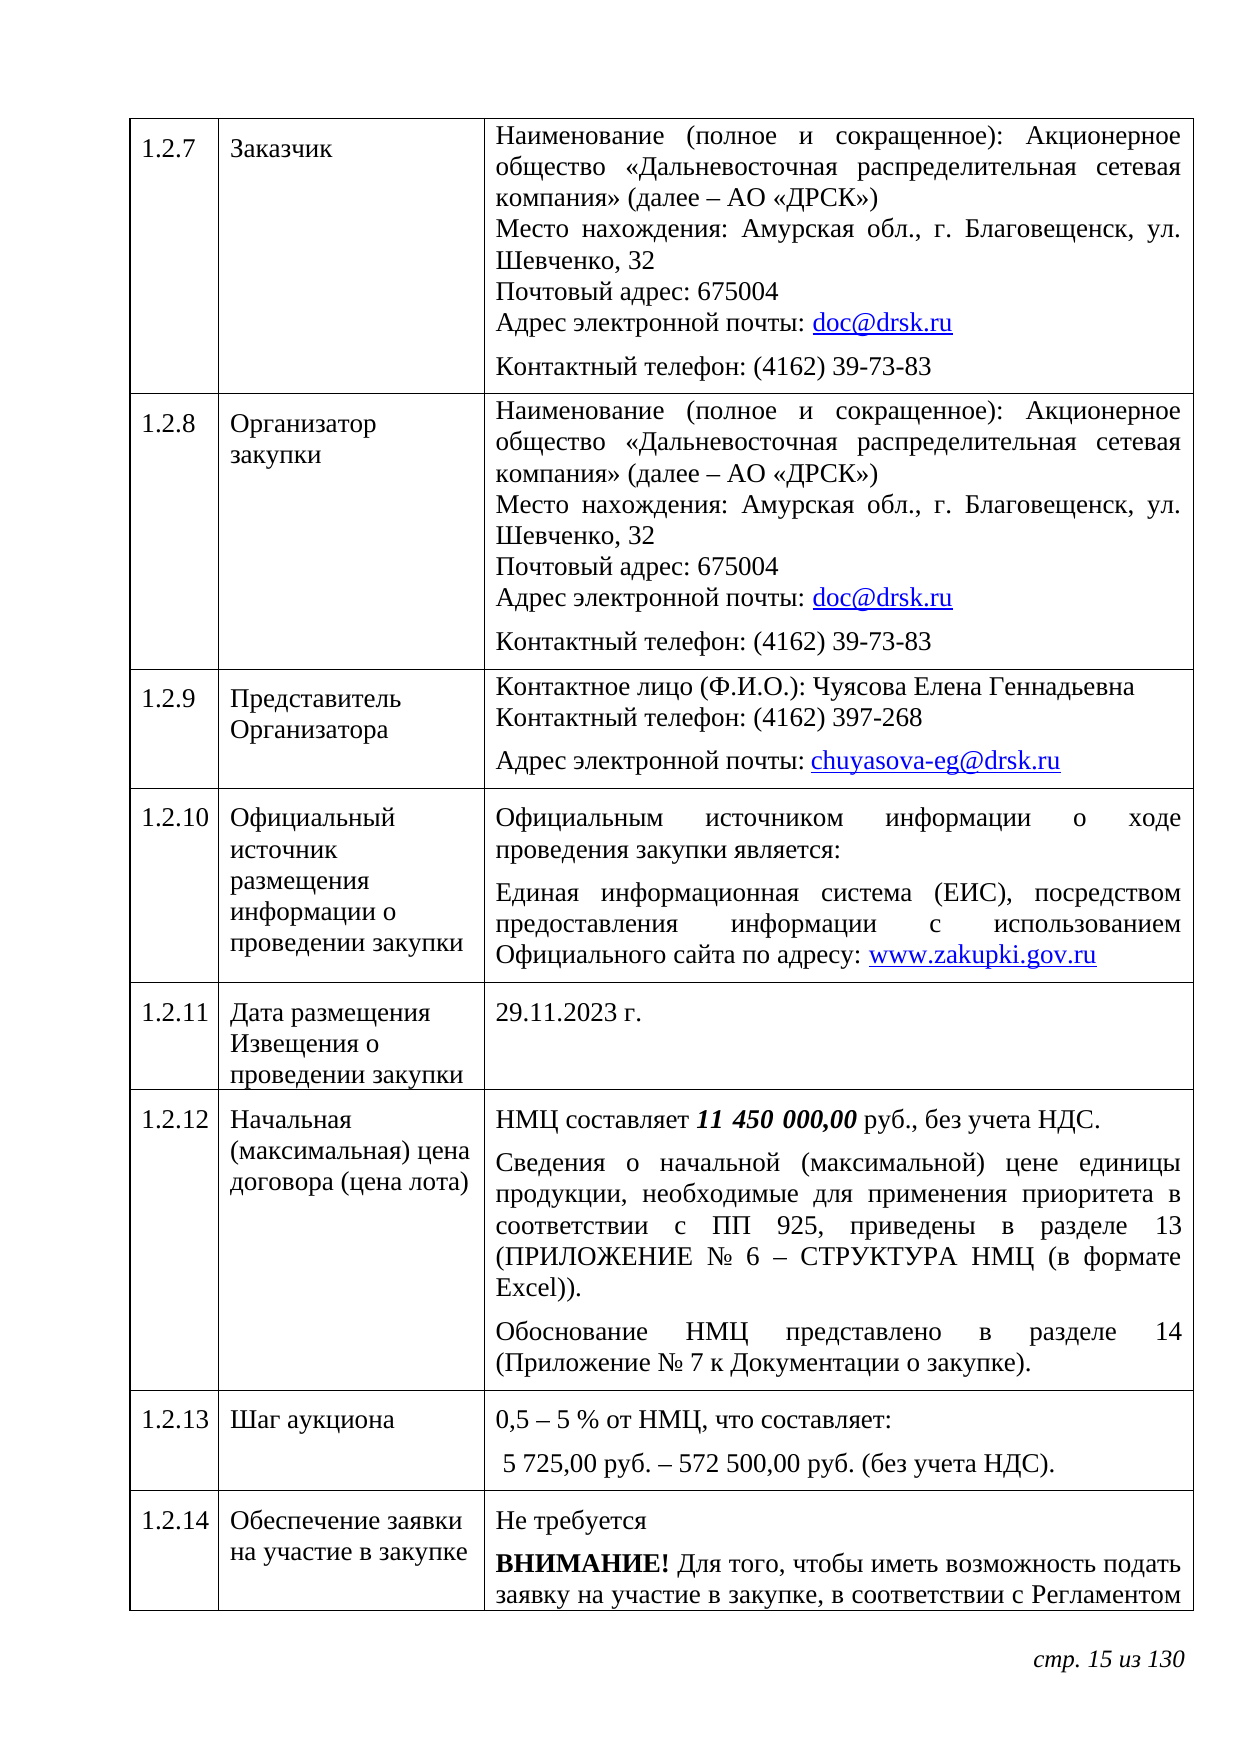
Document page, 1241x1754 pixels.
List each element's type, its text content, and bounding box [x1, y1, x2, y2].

table_cell 0,5 – 5 % от НМЦ, что составляет: 5 725,00 руб. – 572 500,00 руб. (без учета НДС). [485, 1391, 1193, 1490]
table_cell Контактное лицо (Ф.И.О.): Чуясова Елена Геннадьевна Контактный телефон: (4162) 397-268 Адрес электронной почты: chuyasova-eg@drsk.ru [485, 670, 1193, 788]
table_cell Шаг аукциона [219, 1391, 484, 1490]
table_cell [131, 1090, 218, 1389]
table_cell Организатор закупки [219, 394, 484, 668]
table_cell Представитель Организатора [219, 670, 484, 788]
table_cell НМЦ составляет 11 450 000,00 руб., без учета НДС. Сведения о начальной (максимальной) цене единицы продукции, необходимые для применения приоритета в соответствии с ПП 925, приведены в разделе 13 (ПРИЛОЖЕНИЕ № 6 – СТРУКТУРА НМЦ (в формате Excel)). Обоснование НМЦ представлено в разделе 14 (Приложение № 7 к Документации о закупке). [485, 1090, 1193, 1389]
table_cell [131, 1491, 218, 1610]
table_cell Наименование (полное и сокращенное): Акционерное общество «Дальневосточная распределительная сетевая компания» (далее – АО «ДРСК») Место нахождения: Амурская обл., г. Благовещенск, ул. Шевченко, 32 Почтовый адрес: 675004 Адрес электронной почты: doc@drsk.ru Контактный телефон: (4162) 39-73-83 [485, 119, 1193, 393]
table_cell 29.11.2023 г. [485, 983, 1193, 1089]
table_cell Официальным источником информации о ходе проведения закупки является: Единая информационная система (ЕИС), посредством предоставления информации с использованием Официального сайта по адресу: www.zakupki.gov.ru [485, 789, 1193, 982]
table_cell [485, 1491, 1193, 1610]
table_cell Заказчик [219, 119, 484, 393]
table_cell [131, 1391, 218, 1490]
table_cell Официальный источник размещения информации о проведении закупки [219, 789, 484, 982]
table_cell [131, 670, 218, 788]
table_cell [219, 1491, 484, 1610]
table_cell Дата размещения Извещения о проведении закупки [219, 983, 484, 1089]
table_cell Начальная (максимальная) цена договора (цена лота) [219, 1090, 484, 1389]
table_cell Наименование (полное и сокращенное): Акционерное общество «Дальневосточная распределительная сетевая компания» (далее – АО «ДРСК») Место нахождения: Амурская обл., г. Благовещенск, ул. Шевченко, 32 Почтовый адрес: 675004 Адрес электронной почты: doc@drsk.ru Контактный телефон: (4162) 39-73-83 [485, 394, 1193, 668]
table_cell [131, 394, 218, 668]
table_cell [131, 119, 218, 393]
table_cell [131, 789, 218, 982]
table_cell [131, 983, 218, 1089]
